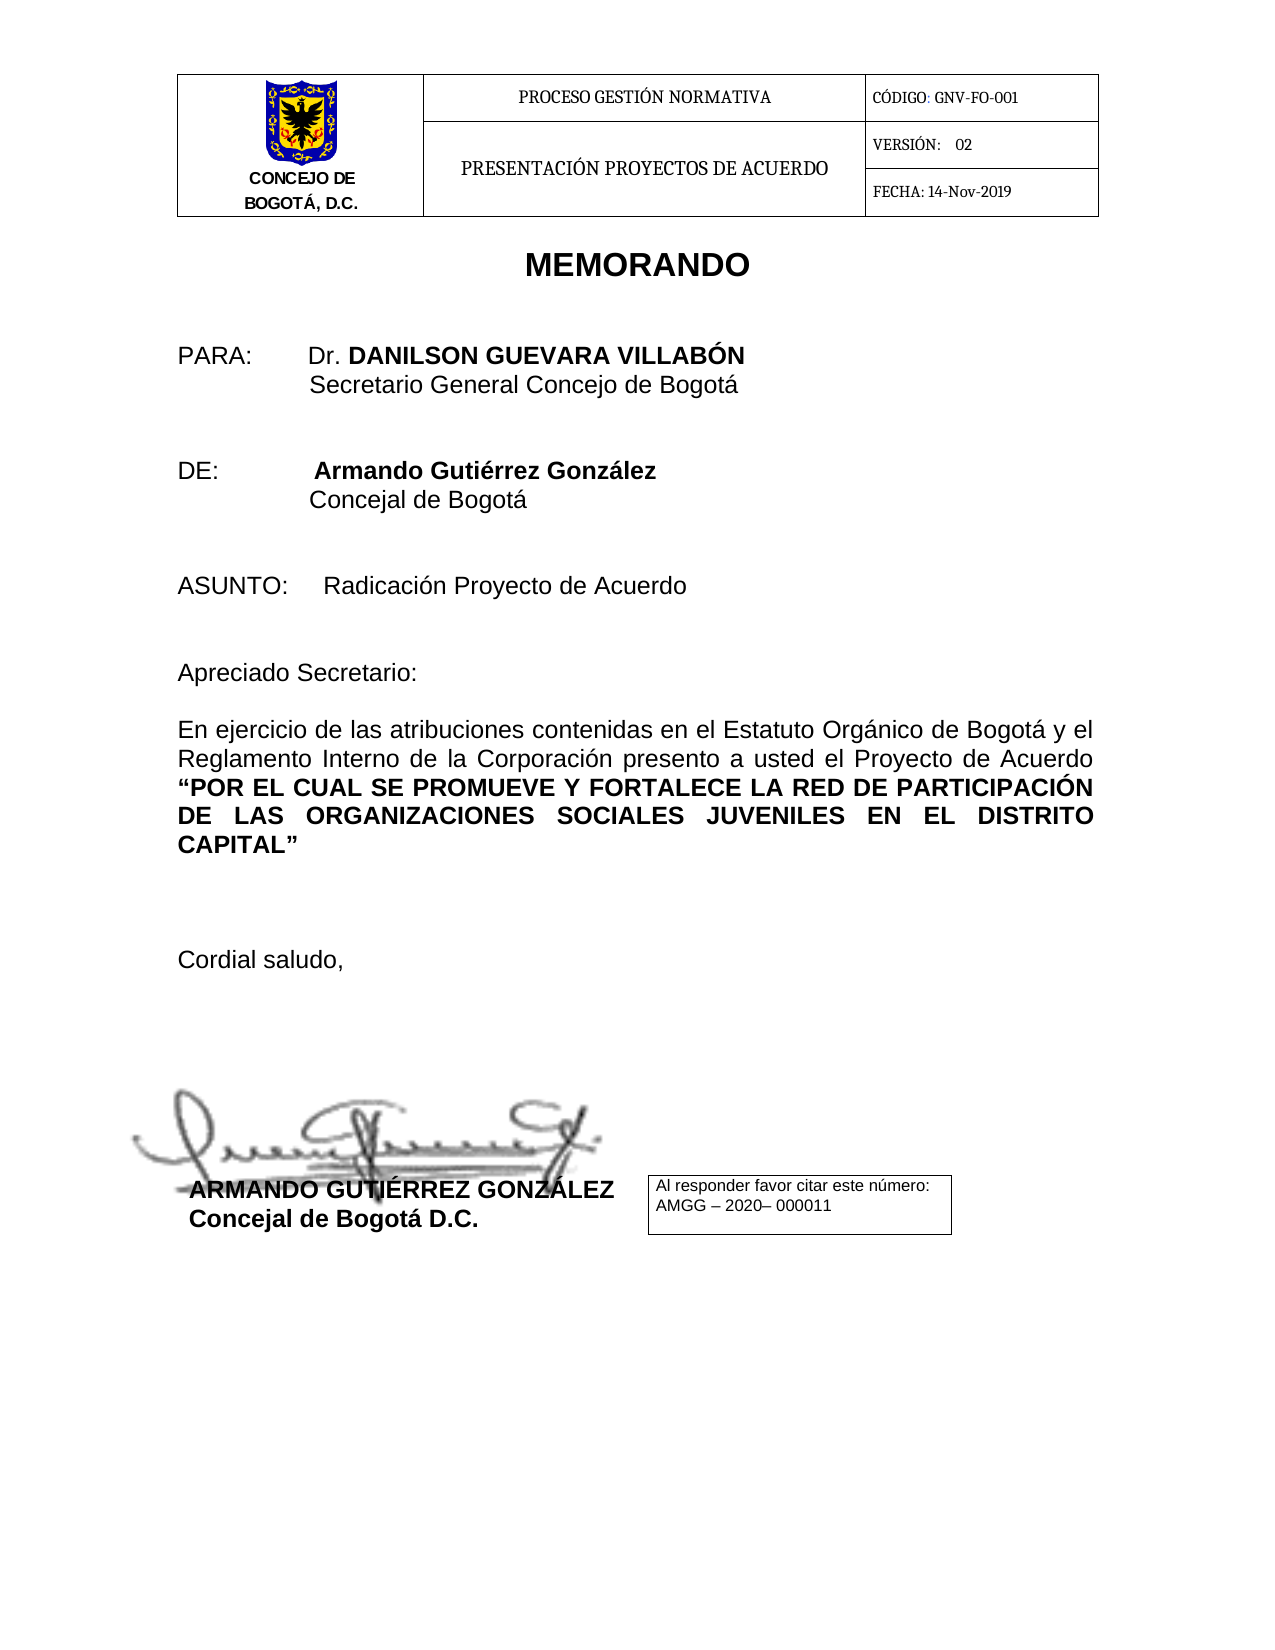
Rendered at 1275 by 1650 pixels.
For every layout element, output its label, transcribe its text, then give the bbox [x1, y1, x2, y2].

text PARA: Dr. DANILSON GUEVARA VILLABÓN [177, 341, 1098, 370]
text MEMORANDO [177, 245, 1098, 284]
text ASUNTO: Radicación Proyecto de Acuerdo [177, 571, 1098, 600]
text Secretario General Concejo de Bogotá [236, 370, 1098, 399]
text Cordial saludo, [177, 945, 1098, 974]
text DE: Armando Gutiérrez González [177, 456, 1098, 485]
table_header [637, 1175, 1097, 1257]
picture [88, 1076, 665, 1229]
text Apreciado Secretario: [177, 658, 1098, 686]
text En ejercicio de las atribuciones contenidas en el Estatuto Orgánico de Bogotá y el Reglamento Interno de la Corporación presento a usted el Proyecto de Acuerdo “POR EL CUAL SE PROMUEVE Y FORTALECE LA RED DE PARTICIPACIÓN DE LAS ORGANIZACIONES SOCIALES JUVENILES EN EL DISTRITO CAPITAL” [177, 715, 1095, 859]
table_header ARMANDO GUTIÉRREZ GONZÁLEZ Concejal de Bogotá D.C. [177, 1175, 637, 1257]
text Concejal de Bogotá [177, 485, 1098, 514]
